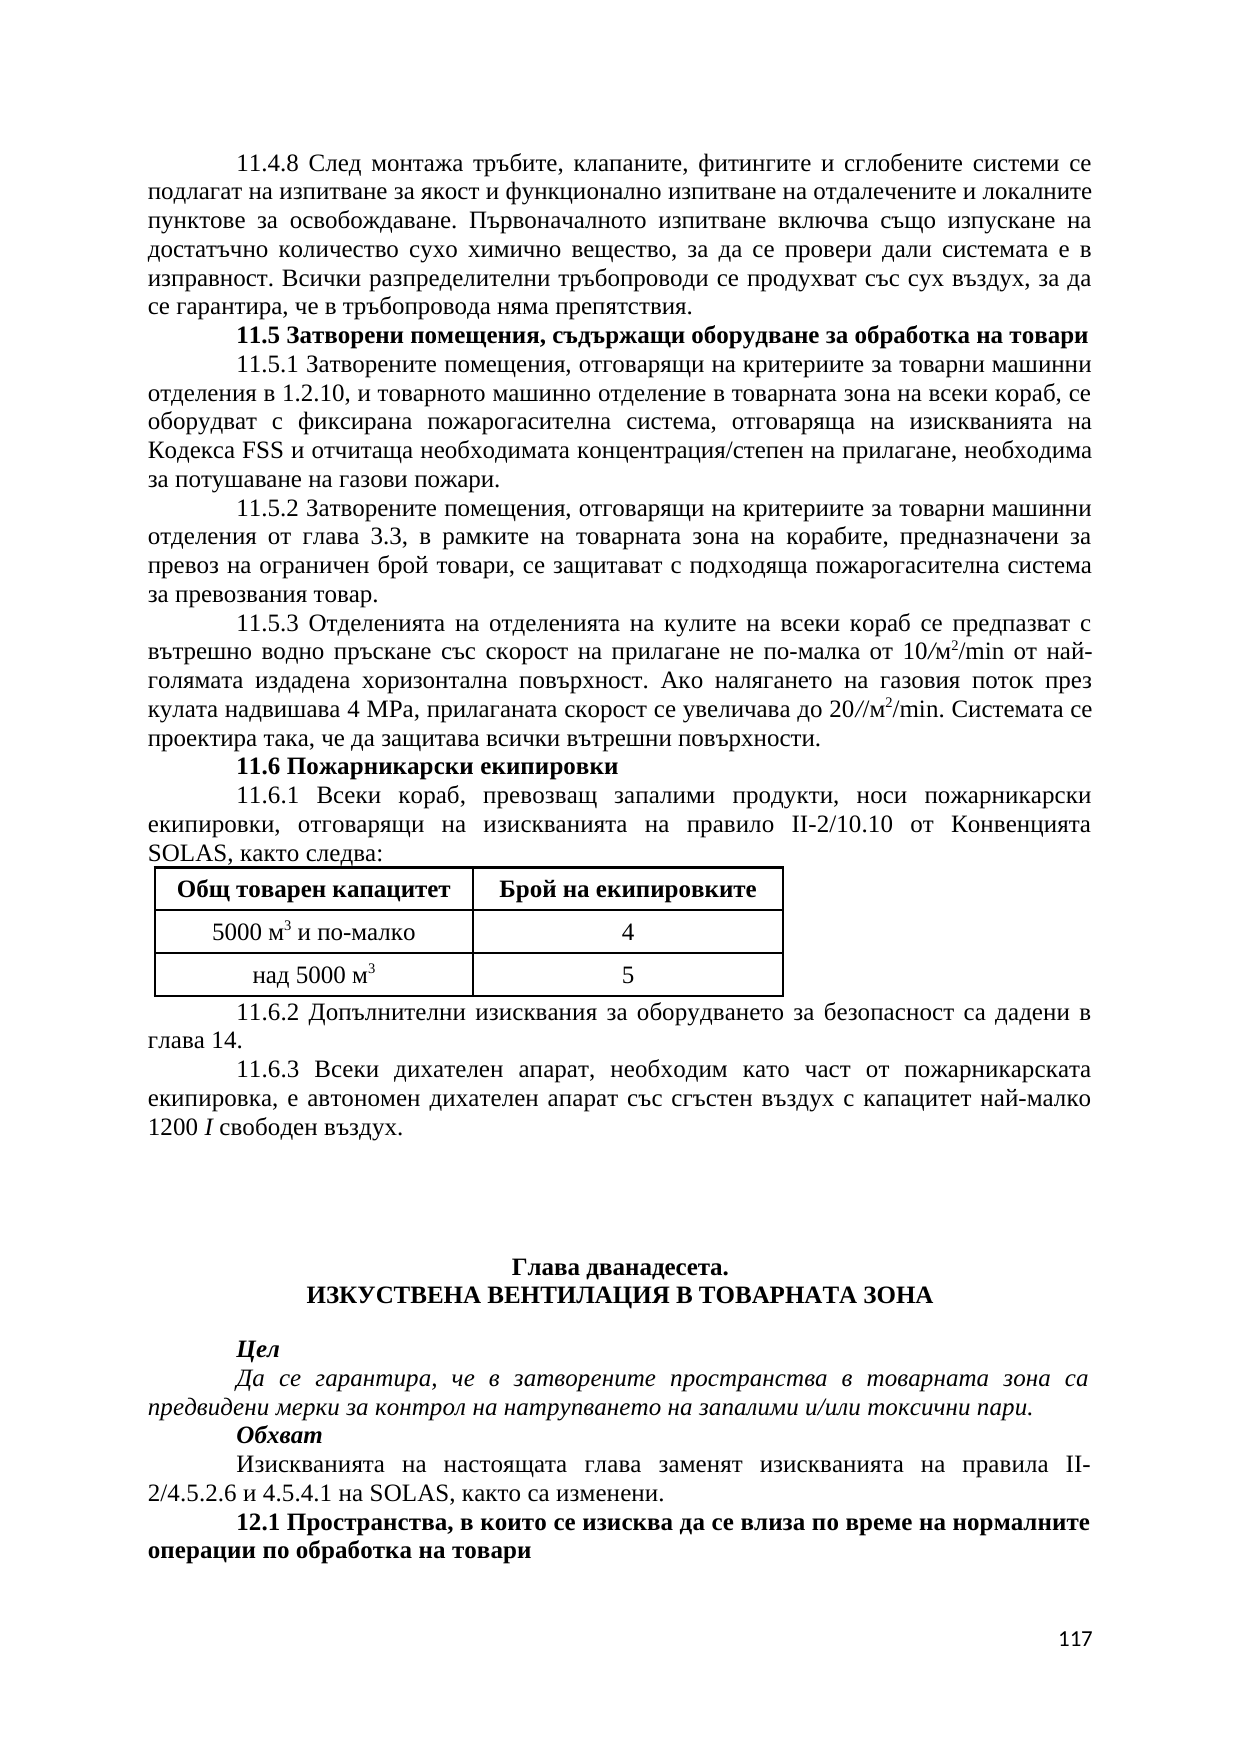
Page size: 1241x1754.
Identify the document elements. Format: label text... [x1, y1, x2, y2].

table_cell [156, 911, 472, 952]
text Цел [148, 1334, 1093, 1363]
text Обхват [148, 1420, 1093, 1449]
text Да се гарантира, че в затворените пространства в товарната зона са предвидени мерки за контрол на натрупването на запалими и/или токсични пари. [148, 1363, 1093, 1420]
text Глава дванадесета. ИЗКУСТВЕНА ВЕНТИЛАЦИЯ В ТОВАРНАТА ЗОНА [148, 1252, 1093, 1309]
text 11.5 Затворени помещения, съдържащи оборудване за обработка на товари [148, 320, 1093, 349]
text 12.1 Пространства, в които се изисква да се влиза по време на нормалните операции по обработка на товари [148, 1507, 1093, 1564]
text 11.4.8 След монтажа тръбите, клапаните, фитингите и сглобените системи се подлагат на изпитване за якост и функционално изпитване на отдалечените и локалните пунктове за освобождаване. Първоначалното изпитване включва също изпускане на достатъчно количество сухо химично вещество, за да се провери дали системата е в изправност. Всички разпределителни тръбопроводи се продухват със сух въздух, за да се гарантира, че в тръбопровода няма препятствия. [148, 148, 1093, 320]
text 11.6.1 Всеки кораб, превозващ запалими продукти, носи пожарникарски екипировки, отговарящи на изискванията на правило ІІ-2/10.10 от Конвенцията SOLAS, както следва: [148, 780, 1093, 866]
text 11.6.3 Всеки дихателен апарат, необходим като част от пожарникарската екипировка, е автономен дихателен апарат със сгъстен въздух с капацитет най-малко 1200 I свободен въздух. [148, 1054, 1093, 1140]
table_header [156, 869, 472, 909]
text 11.5.1 Затворените помещения, отговарящи на критериите за товарни машинни отделения в 1.2.10, и товарното машинно отделение в товарната зона на всеки кораб, се оборудват с фиксирана пожарогасителна система, отговаряща на изискванията на Кодекса FSS и отчитаща необходимата концентрация/степен на прилагане, необходима за потушаване на газови пожари. [148, 349, 1093, 493]
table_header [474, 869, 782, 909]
text 11.5.2 Затворените помещения, отговарящи на критериите за товарни машинни отделения от глава 3.3, в рамките на товарната зона на корабите, предназначени за превоз на ограничен брой товари, се защитават с подходяща пожарогасителна система за превозвания товар. [148, 493, 1093, 608]
text 11.5.3 Отделенията на отделенията на кулите на всеки кораб се предпазват с вътрешно водно пръскане със скорост на прилагане не по-малка от 10/м2/min от най-голямата издадена хоризонтална повърхност. Ако налягането на газовия поток през кулата надвишава 4 МРа, прилаганата скорост се увеличава до 20//м2/min. Системата се проектира така, че да защитава всички вътрешни повърхности. [148, 608, 1093, 751]
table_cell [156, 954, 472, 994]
text Изискванията на настоящата глава заменят изискванията на правила ІІ-2/4.5.2.6 и 4.5.4.1 на SOLAS, както са изменени. [148, 1449, 1093, 1507]
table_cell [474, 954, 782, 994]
text 11.6.2 Допълнителни изисквания за оборудването за безопасност са дадени в глава 14. [148, 997, 1093, 1054]
text 11.6 Пожарникарски екипировки [148, 751, 1093, 780]
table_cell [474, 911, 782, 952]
